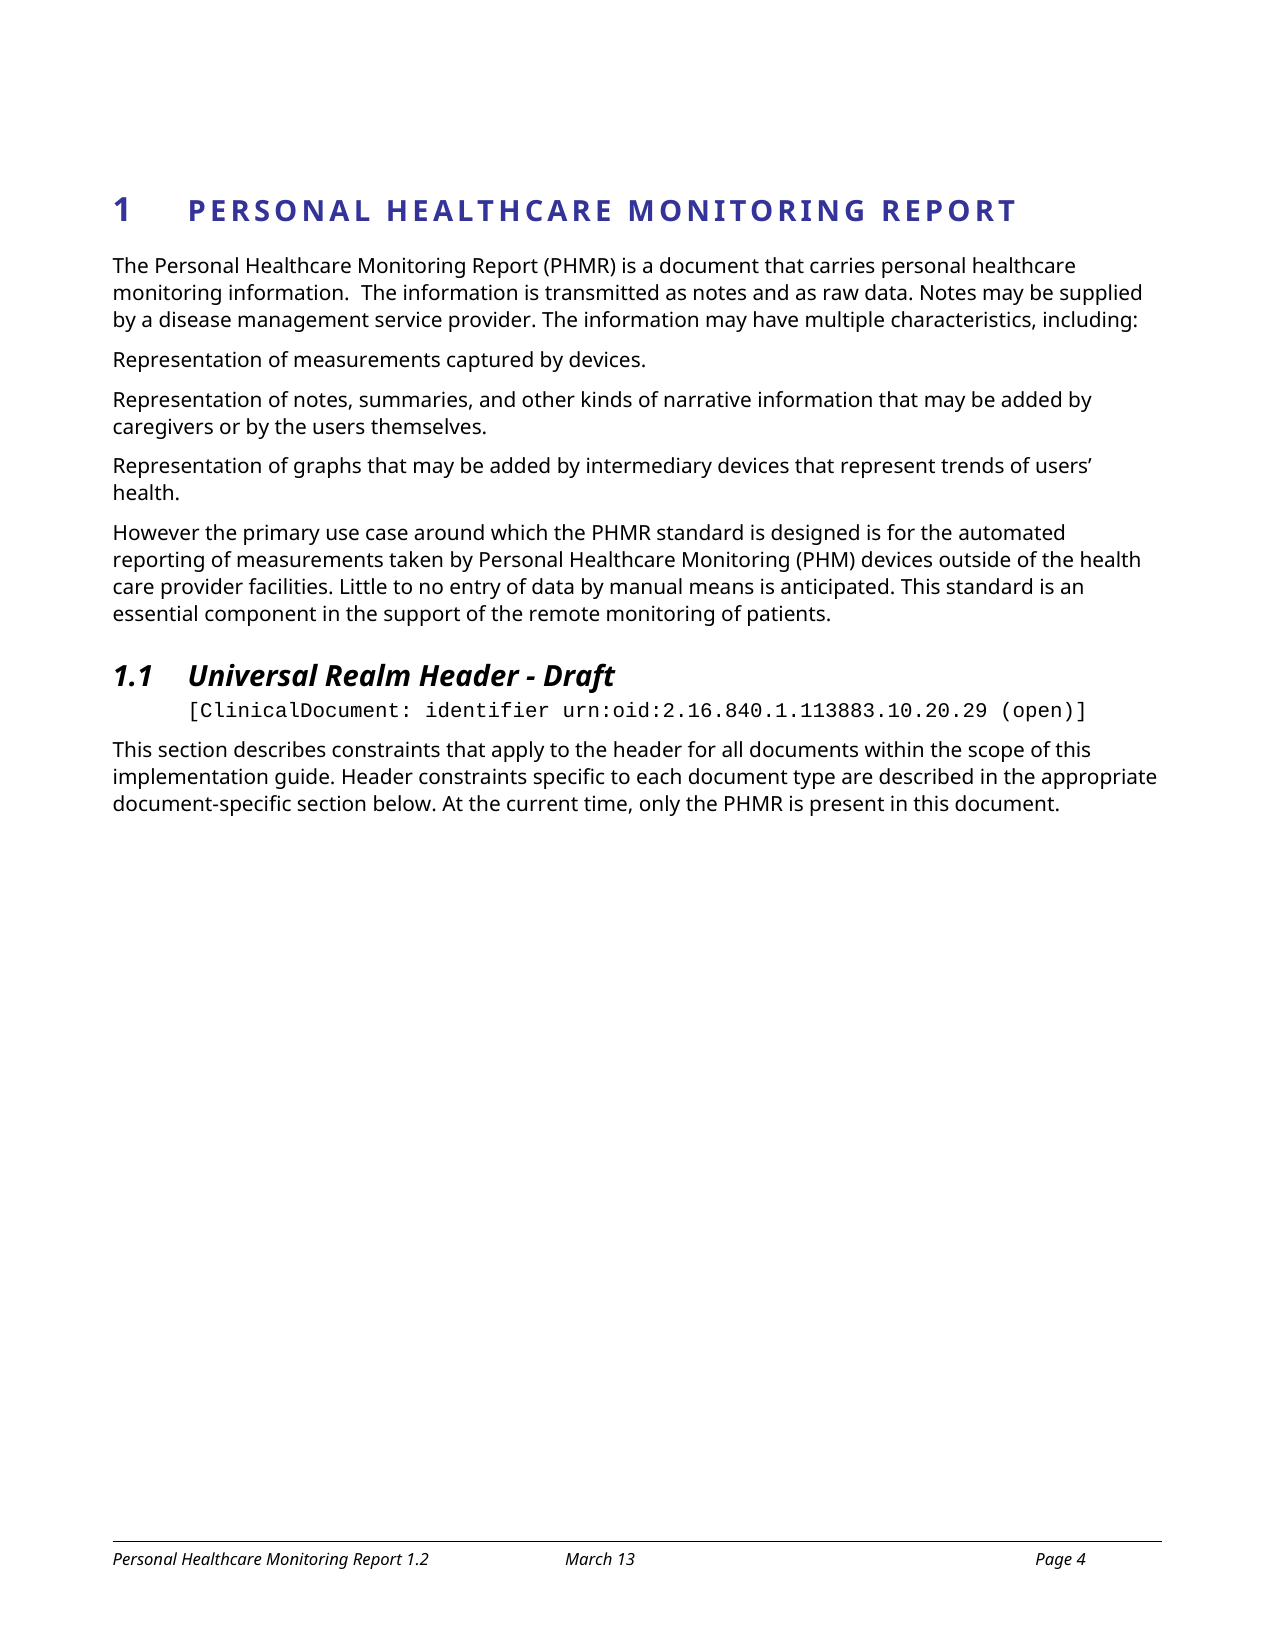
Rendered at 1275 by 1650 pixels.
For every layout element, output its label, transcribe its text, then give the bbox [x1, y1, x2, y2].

text The Personal Healthcare Monitoring Report (PHMR) is a document that carries personal healthcare monitoring information. The information is transmitted as notes and as raw data. Notes may be supplied by a disease management service provider. The information may have multiple characteristics, including: [112, 252, 1162, 333]
text However the primary use case around which the PHMR standard is designed is for the automated reporting of measurements taken by Personal Healthcare Monitoring (PHM) devices outside of the health care provider facilities. Little to no entry of data by manual means is anticipated. This standard is an essential component in the support of the remote monitoring of patients. [112, 519, 1162, 627]
text Representation of notes, summaries, and other kinds of narrative information that may be added by caregivers or by the users themselves. [112, 385, 1162, 439]
text Representation of graphs that may be added by intermediary devices that represent trends of users’ health. [112, 452, 1162, 506]
subtitle Personal Healthcare Monitoring Report [112, 200, 1162, 227]
subtitle Universal Realm Header - Draft [595, 664, 1162, 692]
text [ClinicalDocument: identifier urn:oid:2.16.840.1.113883.10.20.29 (open)] [187, 696, 1162, 723]
text This section describes constraints that apply to the header for all documents within the scope of this implementation guide. Header constraints specific to each document type are described in the appropriate document-specific section below. At the current time, only the PHMR is present in this document. [112, 735, 1162, 817]
text Representation of measurements captured by devices. [112, 346, 1162, 373]
subtitle Universal Realm Header - Draft [112, 664, 599, 692]
